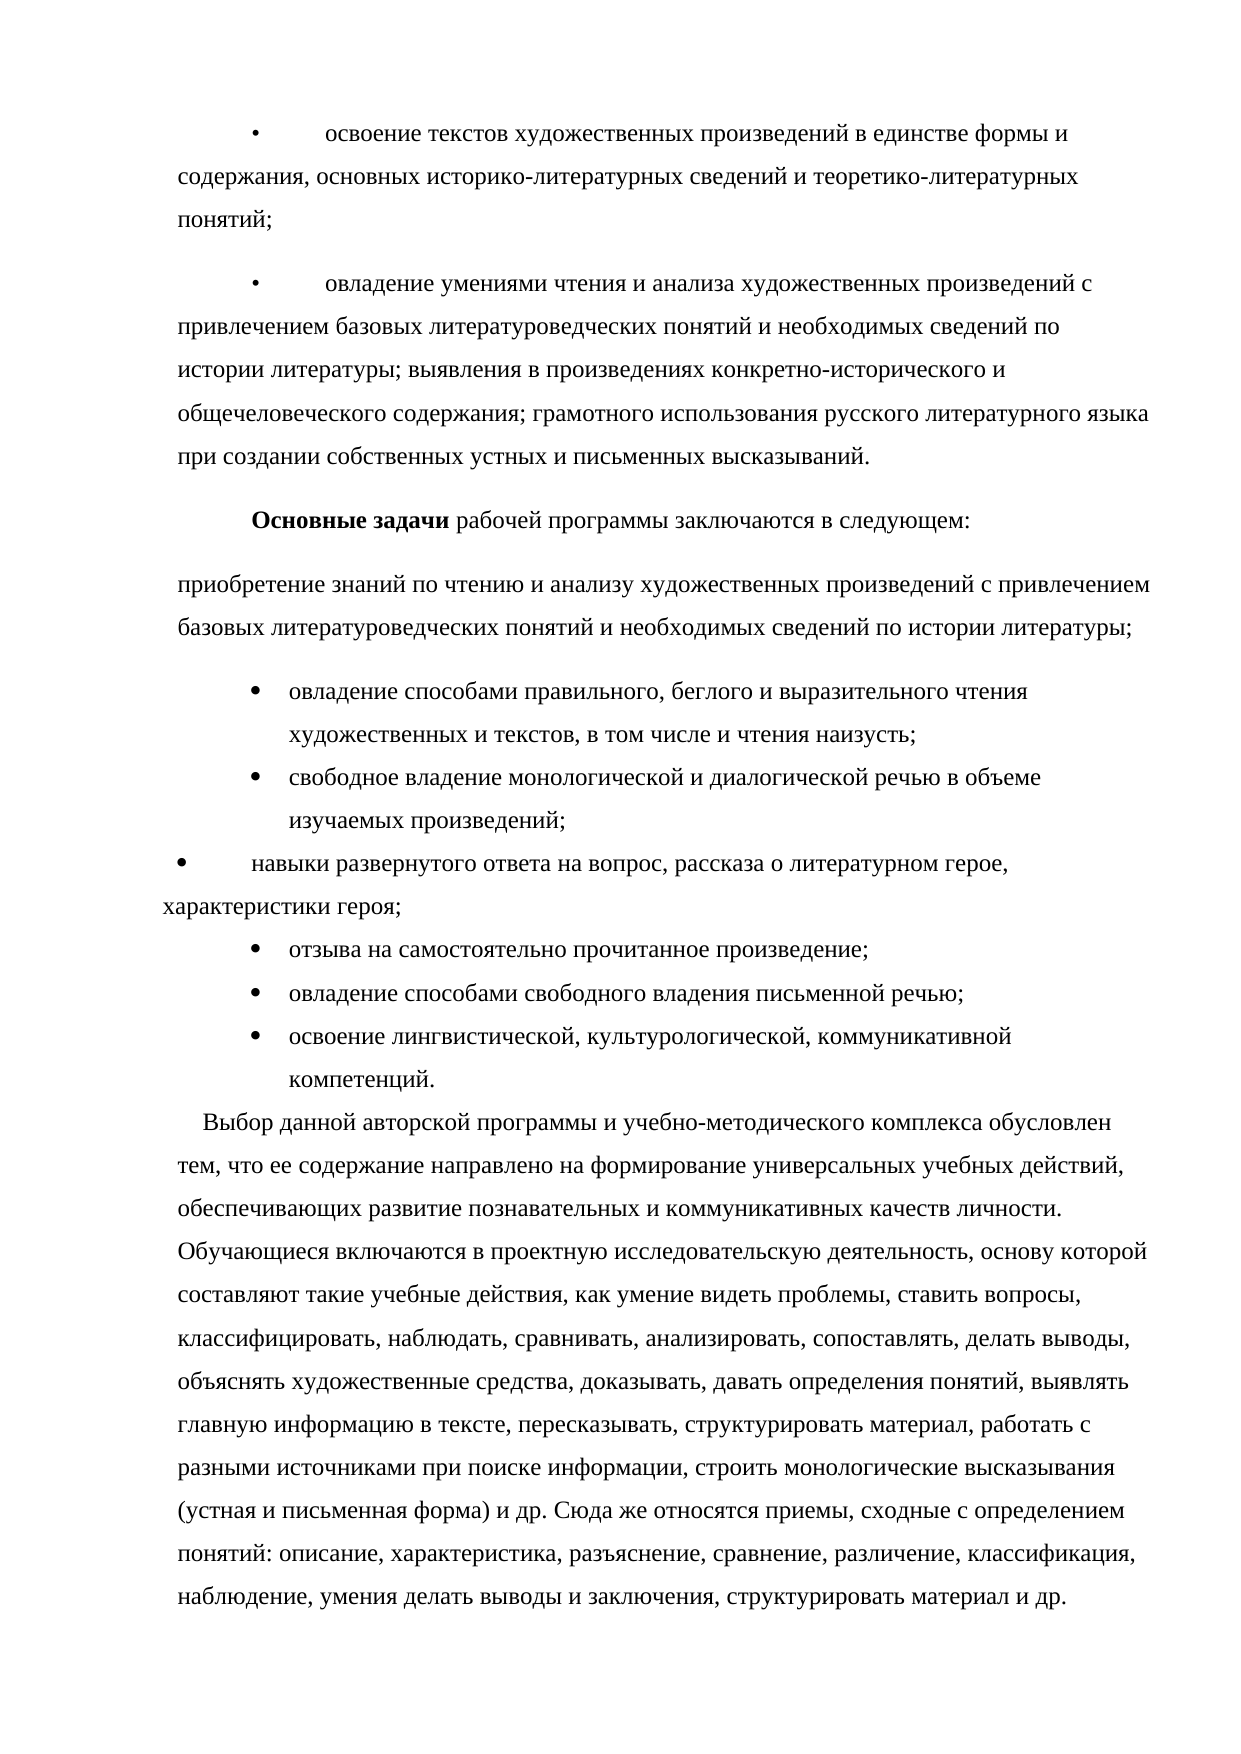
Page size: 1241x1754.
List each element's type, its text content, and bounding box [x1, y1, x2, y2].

text • освоение текстов художественных произведений в единстве формы и содержания, основных историко-литературных сведений и теоретико-литературных понятий; [177, 118, 1152, 233]
list овладение способами правильного, беглого и выразительного чтения художественных и текстов, в том числе и чтения наизусть; [251, 676, 1152, 748]
text Основные задачи рабочей программы заключаются в следующем: [177, 505, 1152, 533]
list свободное владение монологической и диалогической речью в объеме изучаемых произведений; [251, 762, 1152, 834]
text • овладение умениями чтения и анализа художественных произведений с привлечением базовых литературоведческих понятий и необходимых сведений по истории литературы; выявления в произведениях конкретно-исторического и общечеловеческого содержания; грамотного использования русского литературного языка при создании собственных устных и письменных высказываний. [177, 268, 1152, 469]
list навыки развернутого ответа на вопрос, рассказа о литературном герое, характеристики героя; [162, 848, 1152, 920]
list отзыва на самостоятельно прочитанное произведение; [251, 934, 1152, 963]
list освоение лингвистической, культурологической, коммуникативной компетенций. [251, 1021, 1152, 1093]
text приобретение знаний по чтению и анализу художественных произведений с привлечением базовых литературоведческих понятий и необходимых сведений по истории литературы; [177, 569, 1152, 641]
list овладение способами свободного владения письменной речью; [251, 978, 1152, 1006]
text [177, 1107, 1152, 1610]
